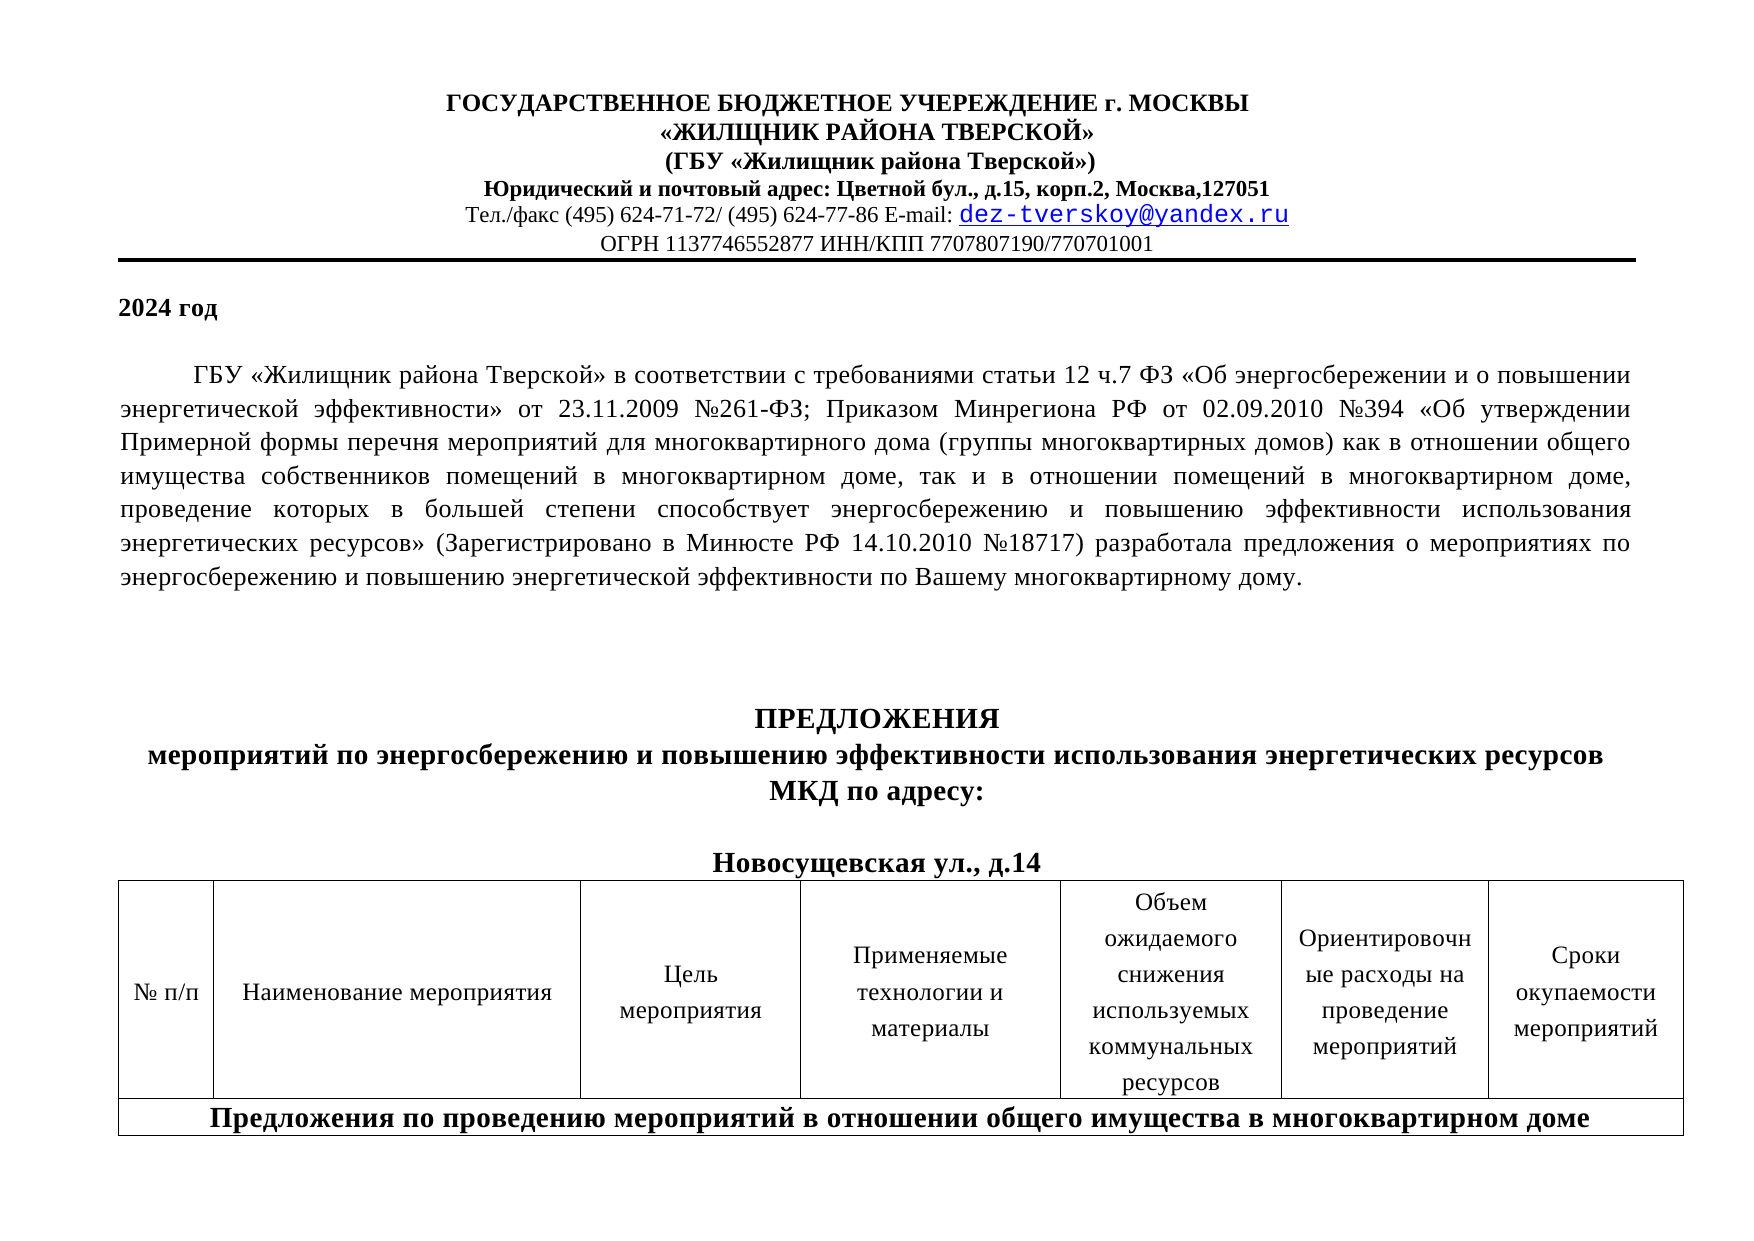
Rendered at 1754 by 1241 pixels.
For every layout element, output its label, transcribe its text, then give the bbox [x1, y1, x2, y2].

text ОГРН 1137746552877 ИНН/КПП 7707807190/770701001 [118, 230, 1636, 258]
text ГОСУДАРСТВЕННОЕ БЮДЖЕТНОЕ УЧЕРЕЖДЕНИЕ г. МОСКВЫ [59, 88, 1636, 117]
text «ЖИЛЩНИК РАЙОНА ТВЕРСКОЙ» [118, 117, 1636, 146]
text Тел./факс (495) 624-71-72/ (495) 624-77-86 E-mail: dez-tverskoy@yandex.ru [118, 201, 1636, 230]
text 2024 год [118, 290, 1634, 323]
table_header Наименование мероприятия [214, 881, 580, 1097]
text ПРЕДЛОЖЕНИЯ [118, 700, 1636, 736]
table_header Ориентировочные расходы на проведение мероприятий [1282, 881, 1488, 1097]
table_cell Предложения по проведению мероприятий в отношении общего имущества в многоквартирном доме [119, 1099, 1683, 1134]
text (ГБУ «Жилищник района Тверской») [118, 146, 1636, 175]
table_header Цель мероприятия [581, 881, 800, 1097]
text ГБУ «Жилищник района Тверской» в соответствии с требованиями статьи 12 ч.7 ФЗ «Об энергосбережении и о повышении энергетической эффективности» от 23.11.2009 №261-ФЗ; Приказом Минрегиона РФ от 02.09.2010 №394 «Об утверждении Примерной формы перечня мероприятий для многоквартирного дома (группы многоквартирных домов) как в отношении общего имущества собственников помещений в многоквартирном доме, так и в отношении помещений в многоквартирном доме, проведение которых в большей степени способствует энергосбережению и повышению эффективности использования энергетических ресурсов» (Зарегистрировано в Минюсте РФ 14.10.2010 №18717) разработала предложения о мероприятиях по энергосбережению и повышению энергетической эффективности по Вашему многоквартирному дому. [120, 357, 1634, 592]
text мероприятий по энергосбережению и повышению эффективности использования энергетических ресурсов МКД по адресу: [118, 736, 1636, 808]
table_header Объем ожидаемого снижения используемых коммунальных ресурсов [1061, 881, 1281, 1097]
text Юридический и почтовый адрес: Цветной бул., д.15, корп.2, Москва,127051 [118, 175, 1636, 201]
table_header Применяемые технологии и материалы [801, 881, 1060, 1097]
text Новосущевская ул., д.14 [118, 844, 1636, 880]
table_header Сроки окупаемости мероприятий [1489, 881, 1683, 1097]
table_header № п/п [119, 881, 213, 1097]
